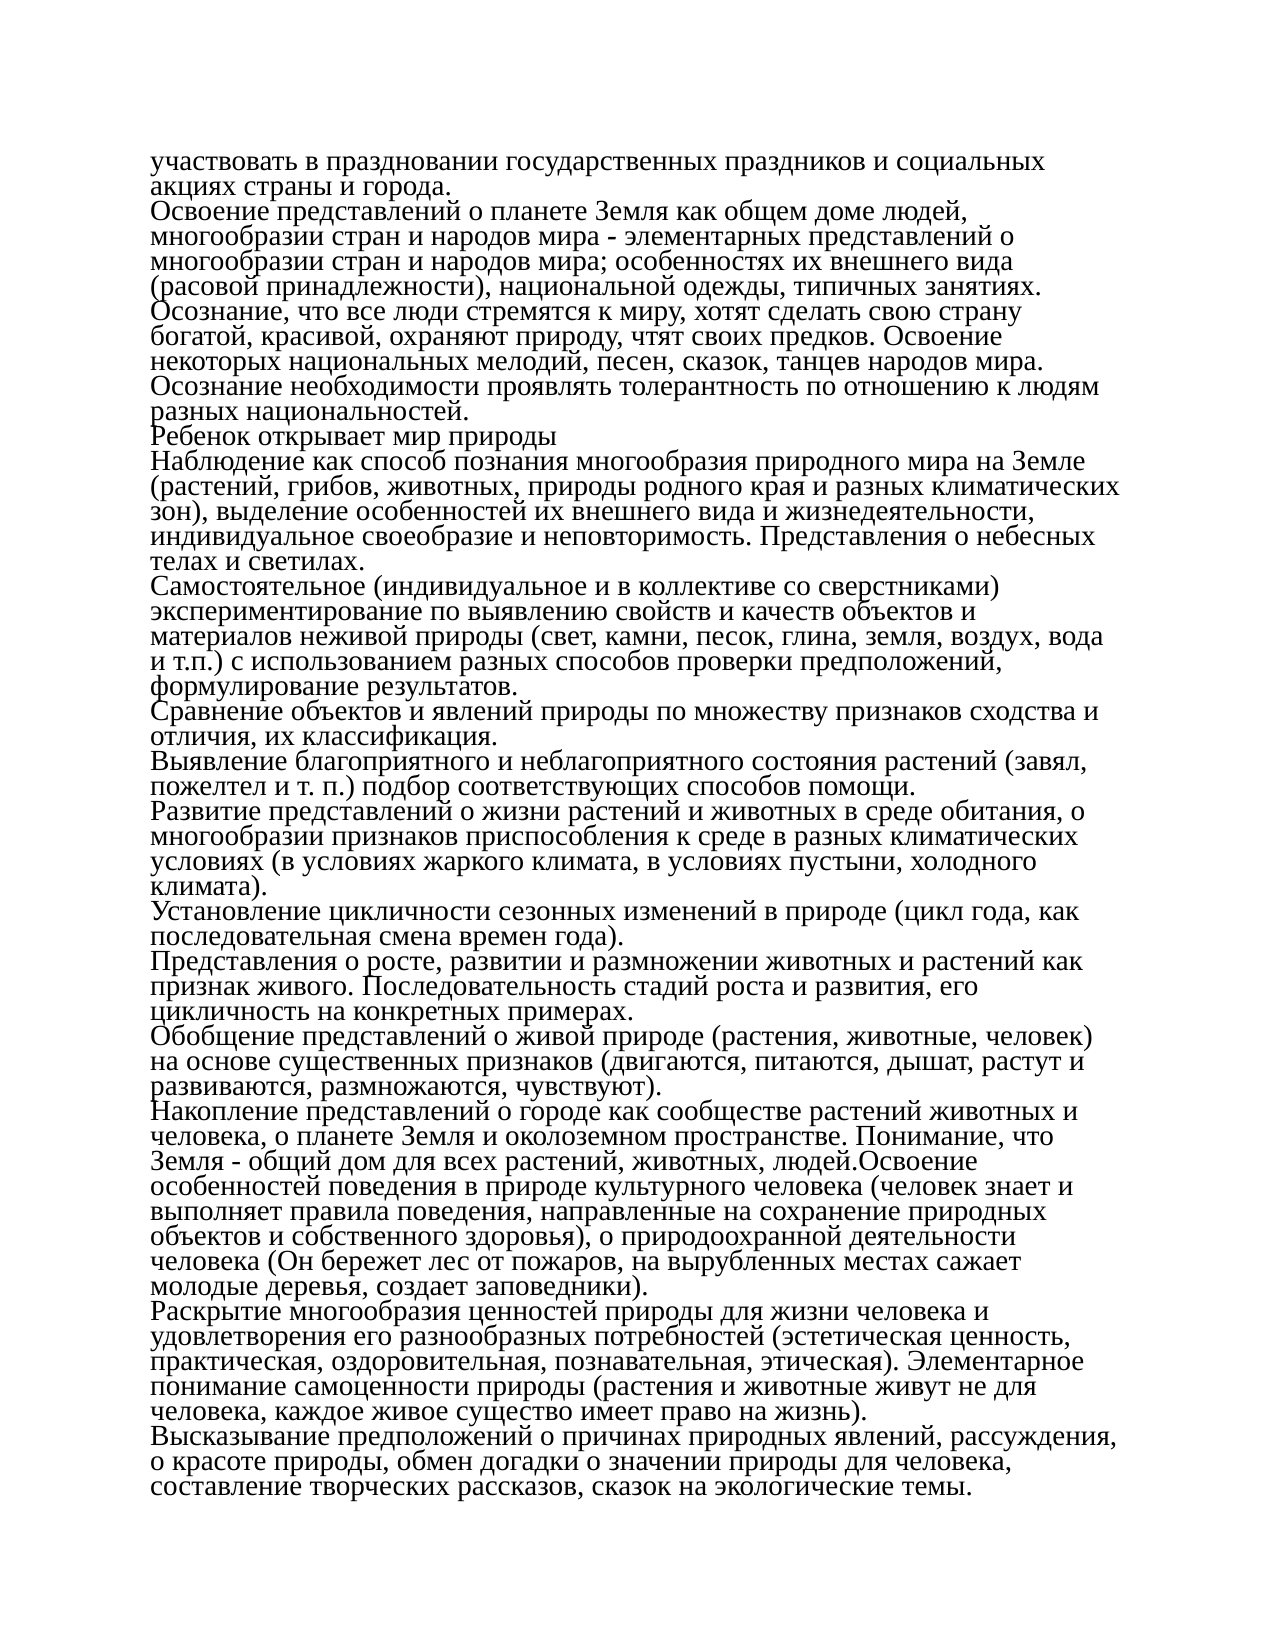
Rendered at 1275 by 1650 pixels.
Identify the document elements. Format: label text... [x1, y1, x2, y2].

text Сравнение объектов и явлений природы по множеству признаков сходства и отличия, их классификация. [150, 700, 1125, 750]
text Наблюдение как способ познания многообразия природного мира на Земле (растений, грибов, животных, природы родного края и разных климатических зон), выделение особенностей их внешнего вида и жизнедеятельности, индивидуальное своеобразие и неповторимость. Представления о небесных телах и светилах. [150, 450, 1125, 575]
text Развитие представлений о жизни растений и животных в среде обитания, о многообразии признаков приспособления к среде в разных климатических условиях (в условиях жаркого климата, в условиях пустыни, холодного климата). [150, 800, 1125, 900]
text Представления о росте, развитии и размножении животных и растений как признак живого. Последовательность стадий роста и развития, его цикличность на конкретных примерах. [150, 950, 1125, 1025]
text Раскрытие многообразия ценностей природы для жизни человека и удовлетворения его разнообразных потребностей (эстетическая ценность, практическая, оздоровительная, познавательная, этическая). Элементарное понимание самоценности природы (растения и животные живут не для человека, каждое живое существо имеет право на жизнь). [150, 1300, 1125, 1425]
text Высказывание предположений о причинах природных явлений, рассуждения, о красоте природы, обмен догадки о значении природы для человека, составление творческих рассказов, сказок на экологические темы. [150, 1425, 1125, 1500]
text Обобщение представлений о живой природе (растения, животные, человек) на основе существенных признаков (двигаются, питаются, дышат, растут и развиваются, размножаются, чувствуют). [150, 1025, 1125, 1100]
text Ребенок открывает мир природы [150, 425, 1125, 450]
text Освоение представлений о планете Земля как общем доме людей, многообразии стран и народов мира - элементарных представлений о многообразии стран и народов мира; особенностях их внешнего вида (расовой принадлежности), национальной одежды, типичных занятиях. Осознание, что все люди стремятся к миру, хотят сделать свою страну богатой, красивой, охраняют природу, чтят своих предков. Освоение некоторых национальных мелодий, песен, сказок, танцев народов мира. Осознание необходимости проявлять толерантность по отношению к людям разных национальностей. [150, 200, 1125, 425]
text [150, 150, 1125, 200]
text Установление цикличности сезонных изменений в природе (цикл года, как последовательная смена времен года). [150, 900, 1125, 950]
text Выявление благоприятного и неблагоприятного состояния растений (завял, пожелтел и т. п.) подбор соответствующих способов помощи. [150, 750, 1125, 800]
text Самостоятельное (индивидуальное и в коллективе со сверстниками) экспериментирование по выявлению свойств и качеств объектов и материалов неживой природы (свет, камни, песок, глина, земля, воздух, вода и т.п.) с использованием разных способов проверки предположений, формулирование результатов. [150, 575, 1125, 700]
text Накопление представлений о городе как сообществе растений животных и человека, о планете Земля и околоземном пространстве. Понимание, что Земля - общий дом для всех растений, животных, людей.Освоение особенностей поведения в природе культурного человека (человек знает и выполняет правила поведения, направленные на сохранение природных объектов и собственного здоровья), о природоохранной деятельности человека (Он бережет лес от пожаров, на вырубленных местах сажает молодые деревья, создает заповедники). [150, 1100, 1125, 1300]
